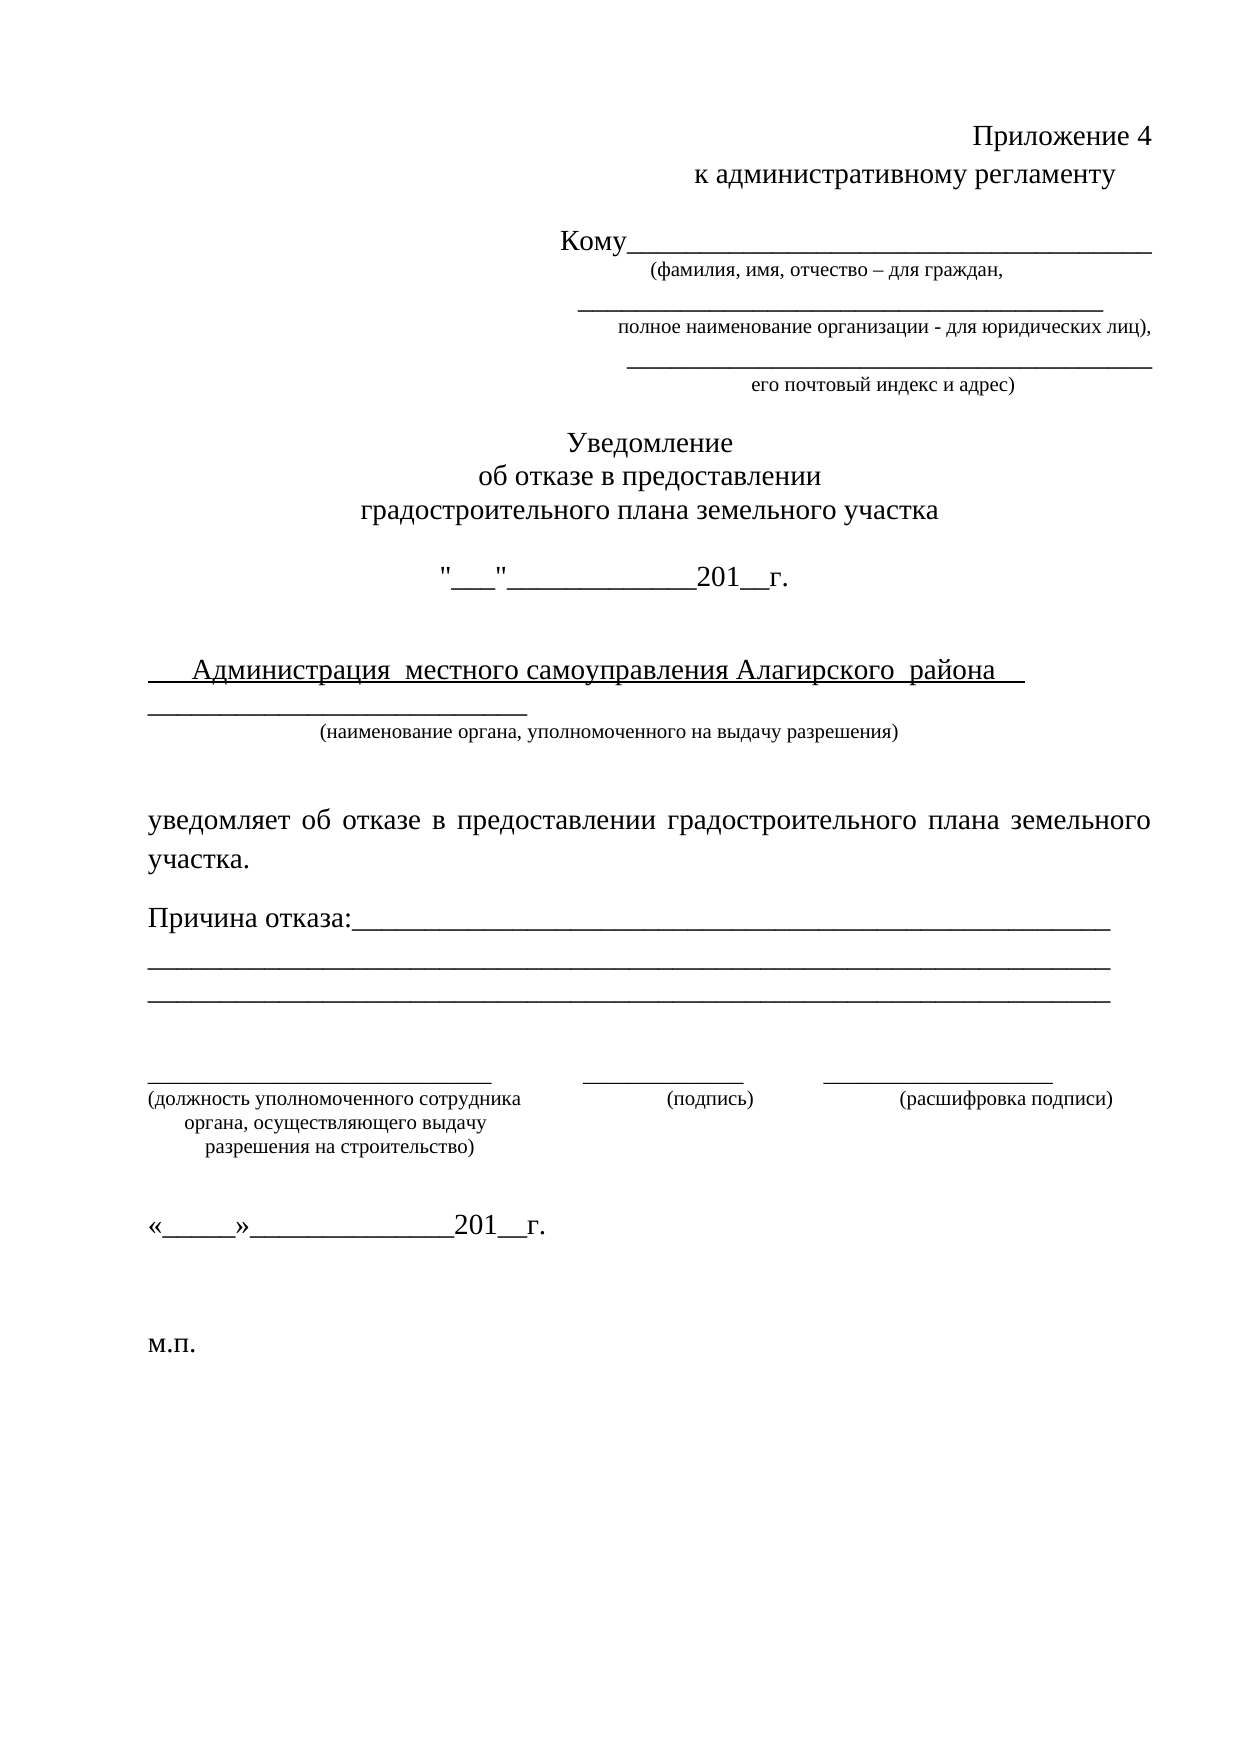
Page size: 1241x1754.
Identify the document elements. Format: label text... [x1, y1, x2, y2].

text (наименование органа, уполномоченного на выдачу разрешения) [148, 719, 1152, 743]
list Приложение 4 [89, 118, 1152, 152]
text Уведомление [148, 425, 1152, 458]
text Причина отказа:____________________________________________________ [148, 900, 1152, 934]
text «_____»______________201__г. [148, 1207, 1152, 1240]
text уведомляет об отказе в предоставлении градостроительного плана земельного участка. [148, 802, 1152, 874]
text Администрация местного самоуправления Алагирского района __________________________ [148, 652, 1152, 719]
text (должность уполномоченного сотрудника (подпись) (расшифровка подписи) [148, 1086, 1152, 1110]
text Кому____________________________________ [148, 223, 1152, 257]
text его почтовый индекс и адрес) [148, 372, 1152, 396]
text м.п. [148, 1326, 1152, 1359]
text полное наименование организации - для юридических лиц), [148, 314, 1152, 338]
text разрешения на строительство) [148, 1134, 1152, 1158]
text __________________________________________________________________ [148, 939, 1152, 972]
text ____________________________________ [148, 281, 1152, 314]
text ______________________________ ______________ ____________________ [148, 1060, 1152, 1086]
text органа, осуществляющего выдачу [148, 1110, 1152, 1134]
text об отказе в предоставлении [148, 458, 1152, 492]
text __________________________________________________________________ [148, 972, 1152, 1006]
text (фамилия, имя, отчество – для граждан, [148, 257, 1152, 281]
text ____________________________________ [148, 338, 1152, 372]
text к административному регламенту [694, 157, 1152, 190]
text градостроительного плана земельного участка [148, 492, 1152, 525]
text "___"_____________201__г. [148, 559, 1152, 592]
